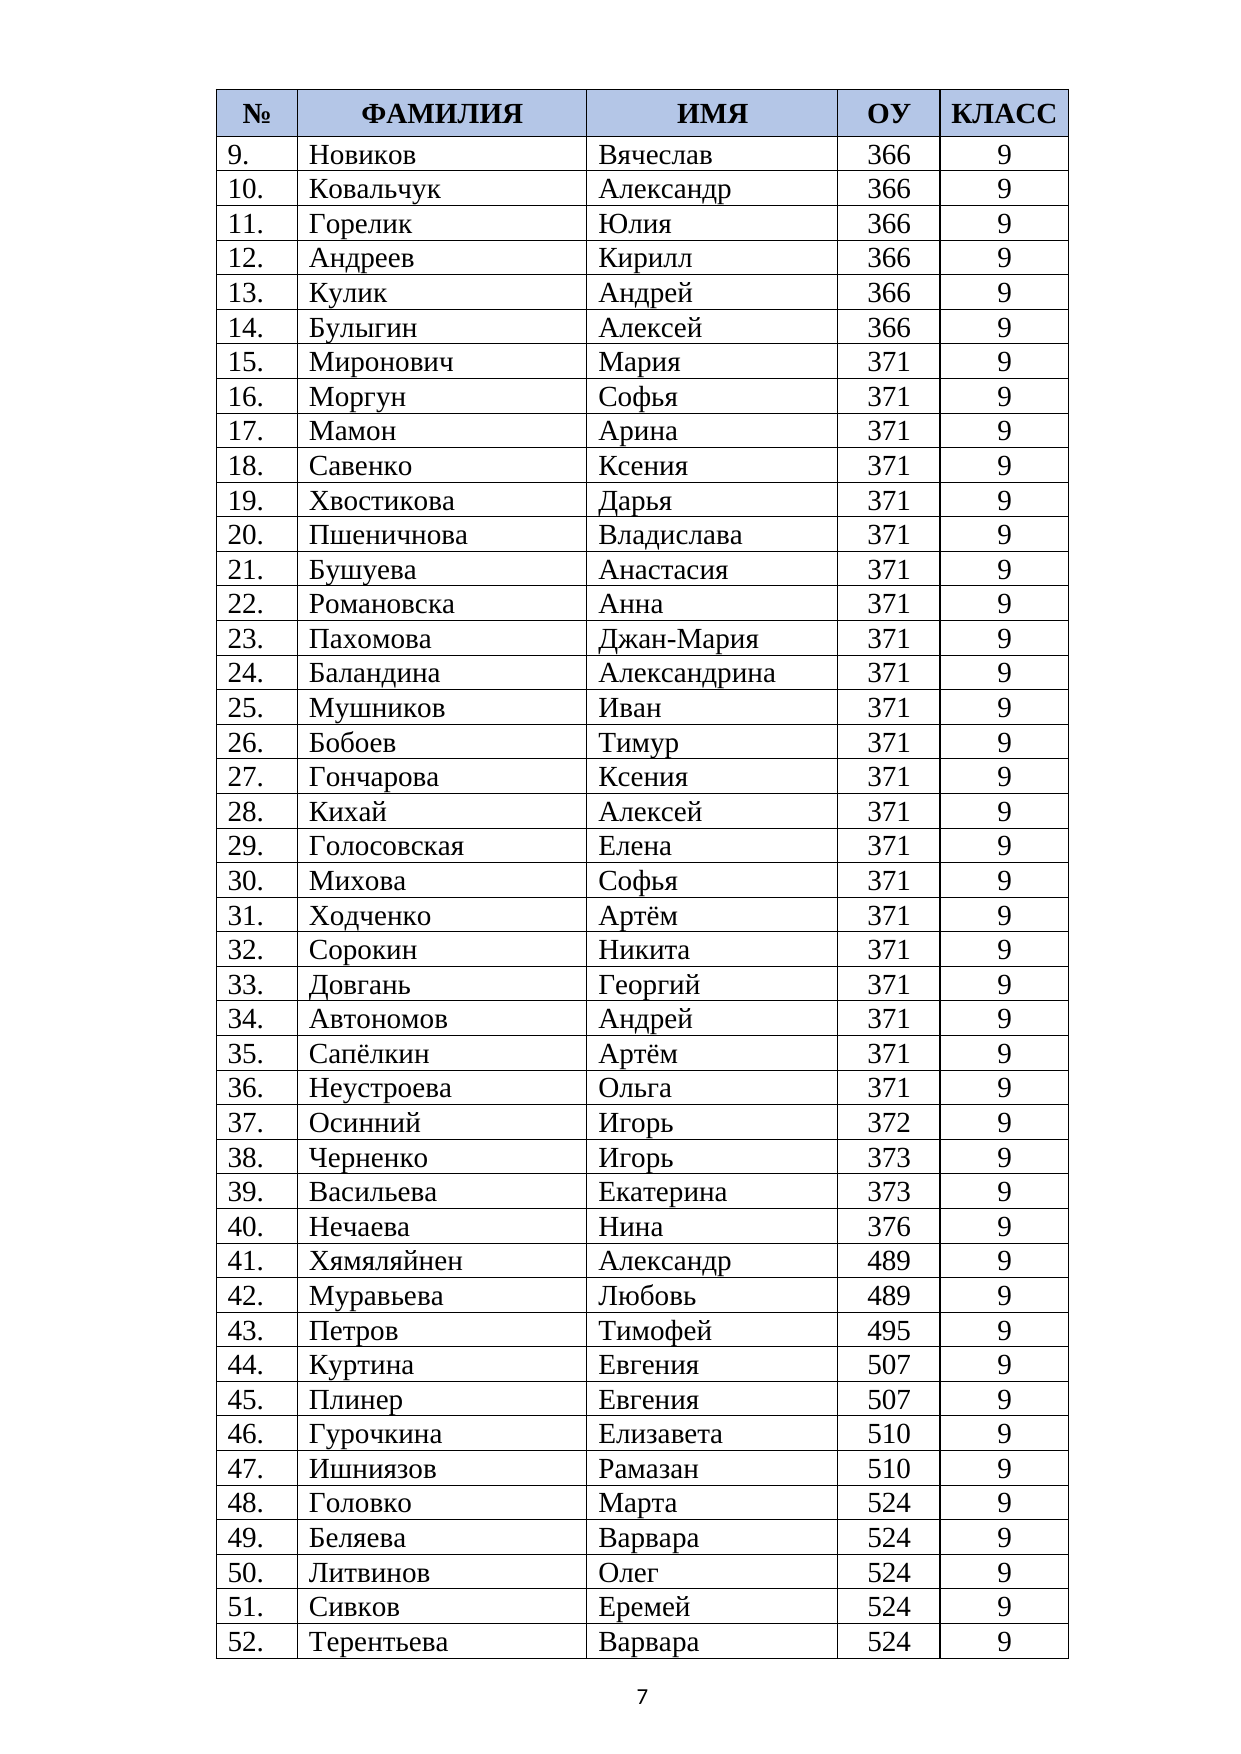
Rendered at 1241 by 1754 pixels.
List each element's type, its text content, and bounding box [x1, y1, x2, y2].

table_cell Романовска [298, 586, 586, 620]
table_cell [217, 517, 297, 551]
table_cell [217, 171, 297, 205]
table_cell Булыгин [298, 310, 586, 343]
table_cell Евгения [587, 1347, 837, 1381]
table_cell [217, 1071, 297, 1104]
table_cell 507 [838, 1347, 939, 1381]
table_cell Алексей [587, 794, 837, 827]
table_cell 366 [838, 241, 939, 274]
table_cell 9 [941, 171, 1068, 205]
table_cell 9 [941, 932, 1068, 966]
table_header ИМЯ [587, 90, 837, 136]
table_cell Савенко [298, 448, 586, 482]
table_cell [217, 310, 297, 343]
table_cell 371 [838, 967, 939, 1000]
table_cell 9 [941, 1589, 1068, 1623]
table_cell Васильева [298, 1174, 586, 1208]
table_cell Владислава [587, 517, 837, 551]
table_cell 9 [941, 483, 1068, 516]
table_cell 371 [838, 898, 939, 931]
table_cell Ольга [587, 1071, 837, 1104]
table_cell Александр [587, 1244, 837, 1277]
table_cell Сапёлкин [298, 1036, 586, 1069]
table_cell 9 [941, 1486, 1068, 1519]
table_cell [217, 1486, 297, 1519]
table_cell Довгань [298, 967, 586, 1000]
table_cell 371 [838, 932, 939, 966]
table_cell [217, 656, 297, 689]
table_cell [217, 725, 297, 758]
table_cell Марта [587, 1486, 837, 1519]
table_cell 366 [838, 137, 939, 170]
table_cell 371 [838, 1001, 939, 1035]
table_cell 495 [838, 1313, 939, 1346]
table_cell Неустроева [298, 1071, 586, 1104]
table_cell [217, 275, 297, 309]
table_cell 371 [838, 759, 939, 793]
table_cell 9 [941, 794, 1068, 827]
table_cell Георгий [587, 967, 837, 1000]
table_cell [217, 898, 297, 931]
table_cell 489 [838, 1244, 939, 1277]
table_cell Моргун [298, 379, 586, 412]
table_cell 489 [838, 1278, 939, 1312]
table_cell [217, 1036, 297, 1069]
table_cell 9 [941, 206, 1068, 239]
table_cell Черненко [298, 1140, 586, 1173]
table_cell 9 [941, 448, 1068, 482]
table_cell Софья [587, 379, 837, 412]
table_header ФАМИЛИЯ [298, 90, 586, 136]
table_cell Андрей [587, 1001, 837, 1035]
table_cell [217, 206, 297, 239]
table_cell [217, 794, 297, 827]
table_cell Головко [298, 1486, 586, 1519]
table_cell [217, 1624, 297, 1657]
table_cell [217, 344, 297, 378]
table_cell Артём [587, 1036, 837, 1069]
table_cell Дарья [587, 483, 837, 516]
table_cell 524 [838, 1555, 939, 1588]
table_cell 9 [941, 1244, 1068, 1277]
table_cell 366 [838, 310, 939, 343]
table_cell Мария [587, 344, 837, 378]
table_cell [217, 137, 297, 170]
table_cell Голосовская [298, 829, 586, 862]
table_cell Игорь [587, 1140, 837, 1173]
table_cell 510 [838, 1416, 939, 1450]
table_cell Новиков [298, 137, 586, 170]
table_cell 524 [838, 1520, 939, 1554]
table_cell Терентьева [298, 1624, 586, 1657]
table_cell Варвара [587, 1520, 837, 1554]
table_cell [217, 1347, 297, 1381]
table_cell 9 [941, 379, 1068, 412]
table_header ОУ [838, 90, 939, 136]
table_cell 9 [941, 1105, 1068, 1139]
table_cell Елена [587, 829, 837, 862]
table_cell [217, 1451, 297, 1484]
table_cell 9 [941, 552, 1068, 585]
table_cell 9 [941, 1071, 1068, 1104]
table_cell 371 [838, 344, 939, 378]
table_cell Гончарова [298, 759, 586, 793]
table_cell Юлия [587, 206, 837, 239]
table_cell 366 [838, 206, 939, 239]
table_cell [217, 1313, 297, 1346]
table_cell Андрей [587, 275, 837, 309]
table_cell [217, 414, 297, 447]
table_cell 9 [941, 1209, 1068, 1242]
table_cell Олег [587, 1555, 837, 1588]
table_cell Миронович [298, 344, 586, 378]
table_cell 371 [838, 379, 939, 412]
table_cell Сорокин [298, 932, 586, 966]
table_cell Анастасия [587, 552, 837, 585]
table_cell [217, 586, 297, 620]
table_cell Осинний [298, 1105, 586, 1139]
table_cell Алексей [587, 310, 837, 343]
table_cell 524 [838, 1589, 939, 1623]
table_cell [217, 552, 297, 585]
table_header КЛАСС [941, 90, 1068, 136]
table_cell [217, 1555, 297, 1588]
table_cell Муравьева [298, 1278, 586, 1312]
table_cell 371 [838, 863, 939, 897]
table_cell Елизавета [587, 1416, 837, 1450]
table_cell 507 [838, 1382, 939, 1415]
table_cell Мамон [298, 414, 586, 447]
table_cell Анна [587, 586, 837, 620]
table_cell Александр [587, 171, 837, 205]
table_cell Варвара [587, 1624, 837, 1657]
table_cell 524 [838, 1624, 939, 1657]
table_cell Рамазан [587, 1451, 837, 1484]
table_cell [217, 1174, 297, 1208]
table_cell Кулик [298, 275, 586, 309]
table_cell [217, 483, 297, 516]
table_cell 373 [838, 1140, 939, 1173]
table_cell 371 [838, 1036, 939, 1069]
table_cell [217, 379, 297, 412]
table_cell Ксения [587, 448, 837, 482]
table_cell Артём [587, 898, 837, 931]
table_cell Горелик [298, 206, 586, 239]
table_cell Евгения [587, 1382, 837, 1415]
table_cell 9 [941, 1347, 1068, 1381]
table_cell [217, 1589, 297, 1623]
table_cell Екатерина [587, 1174, 837, 1208]
table_cell 9 [941, 137, 1068, 170]
table_cell [217, 863, 297, 897]
table_cell 9 [941, 690, 1068, 724]
table_cell Баландина [298, 656, 586, 689]
table_cell Хямяляйнен [298, 1244, 586, 1277]
table_cell Бобоев [298, 725, 586, 758]
table_cell Петров [298, 1313, 586, 1346]
table_cell Пшеничнова [298, 517, 586, 551]
table_cell 9 [941, 517, 1068, 551]
table_cell Любовь [587, 1278, 837, 1312]
table_cell [217, 448, 297, 482]
table_cell Ксения [587, 759, 837, 793]
table_cell 372 [838, 1105, 939, 1139]
table_cell [217, 1416, 297, 1450]
table_cell 371 [838, 656, 939, 689]
table_cell 371 [838, 690, 939, 724]
table_cell 9 [941, 586, 1068, 620]
table_cell 371 [838, 483, 939, 516]
table_cell Пахомова [298, 621, 586, 654]
table_cell 9 [941, 241, 1068, 274]
table_cell Еремей [587, 1589, 837, 1623]
table_cell Ходченко [298, 898, 586, 931]
table_cell [217, 967, 297, 1000]
table_cell Тимур [587, 725, 837, 758]
table_cell 9 [941, 310, 1068, 343]
table_cell Куртина [298, 1347, 586, 1381]
table_cell [217, 932, 297, 966]
table_cell Гурочкина [298, 1416, 586, 1450]
table_cell [217, 1520, 297, 1554]
table_cell 9 [941, 967, 1068, 1000]
table_cell [217, 829, 297, 862]
table_cell Иван [587, 690, 837, 724]
table_cell Нина [587, 1209, 837, 1242]
table_cell Арина [587, 414, 837, 447]
table_cell 9 [941, 863, 1068, 897]
table_cell 371 [838, 448, 939, 482]
table_cell Хвостикова [298, 483, 586, 516]
table_cell Вячеслав [587, 137, 837, 170]
table_cell 9 [941, 1036, 1068, 1069]
table_cell 9 [941, 898, 1068, 931]
table_cell Сивков [298, 1589, 586, 1623]
table_cell 9 [941, 1001, 1068, 1035]
table_cell 9 [941, 1382, 1068, 1415]
table_cell Тимофей [587, 1313, 837, 1346]
table_cell 510 [838, 1451, 939, 1484]
table_cell 9 [941, 725, 1068, 758]
table_cell Кихай [298, 794, 586, 827]
table_cell Ковальчук [298, 171, 586, 205]
table_cell 371 [838, 586, 939, 620]
table_cell Кирилл [587, 241, 837, 274]
table_cell Никита [587, 932, 837, 966]
table_cell 371 [838, 621, 939, 654]
table_cell 9 [941, 1278, 1068, 1312]
table_cell Александрина [587, 656, 837, 689]
table_cell Андреев [298, 241, 586, 274]
table_cell 9 [941, 344, 1068, 378]
table_cell [217, 1278, 297, 1312]
table_cell 371 [838, 414, 939, 447]
table_cell Софья [587, 863, 837, 897]
table_cell Беляева [298, 1520, 586, 1554]
table_cell 9 [941, 759, 1068, 793]
table_cell Джан-Мария [587, 621, 837, 654]
table_cell 371 [838, 517, 939, 551]
table_cell 9 [941, 1451, 1068, 1484]
table_header № [217, 90, 297, 136]
table_cell 9 [941, 275, 1068, 309]
table_cell 371 [838, 1071, 939, 1104]
table_cell 9 [941, 621, 1068, 654]
table_cell Игорь [587, 1105, 837, 1139]
table_cell Плинер [298, 1382, 586, 1415]
table_cell [217, 690, 297, 724]
table_cell 9 [941, 1520, 1068, 1554]
table_cell 376 [838, 1209, 939, 1242]
table_cell Ишниязов [298, 1451, 586, 1484]
table_cell 9 [941, 1140, 1068, 1173]
table_cell 9 [941, 414, 1068, 447]
table_cell [217, 759, 297, 793]
table_cell Нечаева [298, 1209, 586, 1242]
table_cell 9 [941, 1416, 1068, 1450]
table_cell 371 [838, 829, 939, 862]
table_cell 366 [838, 275, 939, 309]
table_cell [217, 1001, 297, 1035]
table_cell 371 [838, 794, 939, 827]
table_cell 9 [941, 1555, 1068, 1588]
table_cell 371 [838, 725, 939, 758]
table_cell [217, 621, 297, 654]
table_cell [217, 1382, 297, 1415]
table_cell Литвинов [298, 1555, 586, 1588]
table_cell 9 [941, 1624, 1068, 1657]
table_cell 9 [941, 656, 1068, 689]
table_cell [217, 241, 297, 274]
table_cell 366 [838, 171, 939, 205]
table_cell [217, 1140, 297, 1173]
table_cell Бушуева [298, 552, 586, 585]
table_cell 373 [838, 1174, 939, 1208]
table_cell Мушников [298, 690, 586, 724]
table_cell [217, 1209, 297, 1242]
table_cell 9 [941, 1174, 1068, 1208]
table_cell 9 [941, 1313, 1068, 1346]
table_cell 9 [941, 829, 1068, 862]
table_cell Михова [298, 863, 586, 897]
table_cell [217, 1244, 297, 1277]
table_cell [217, 1105, 297, 1139]
table_cell 524 [838, 1486, 939, 1519]
table_cell Автономов [298, 1001, 586, 1035]
table_cell 371 [838, 552, 939, 585]
